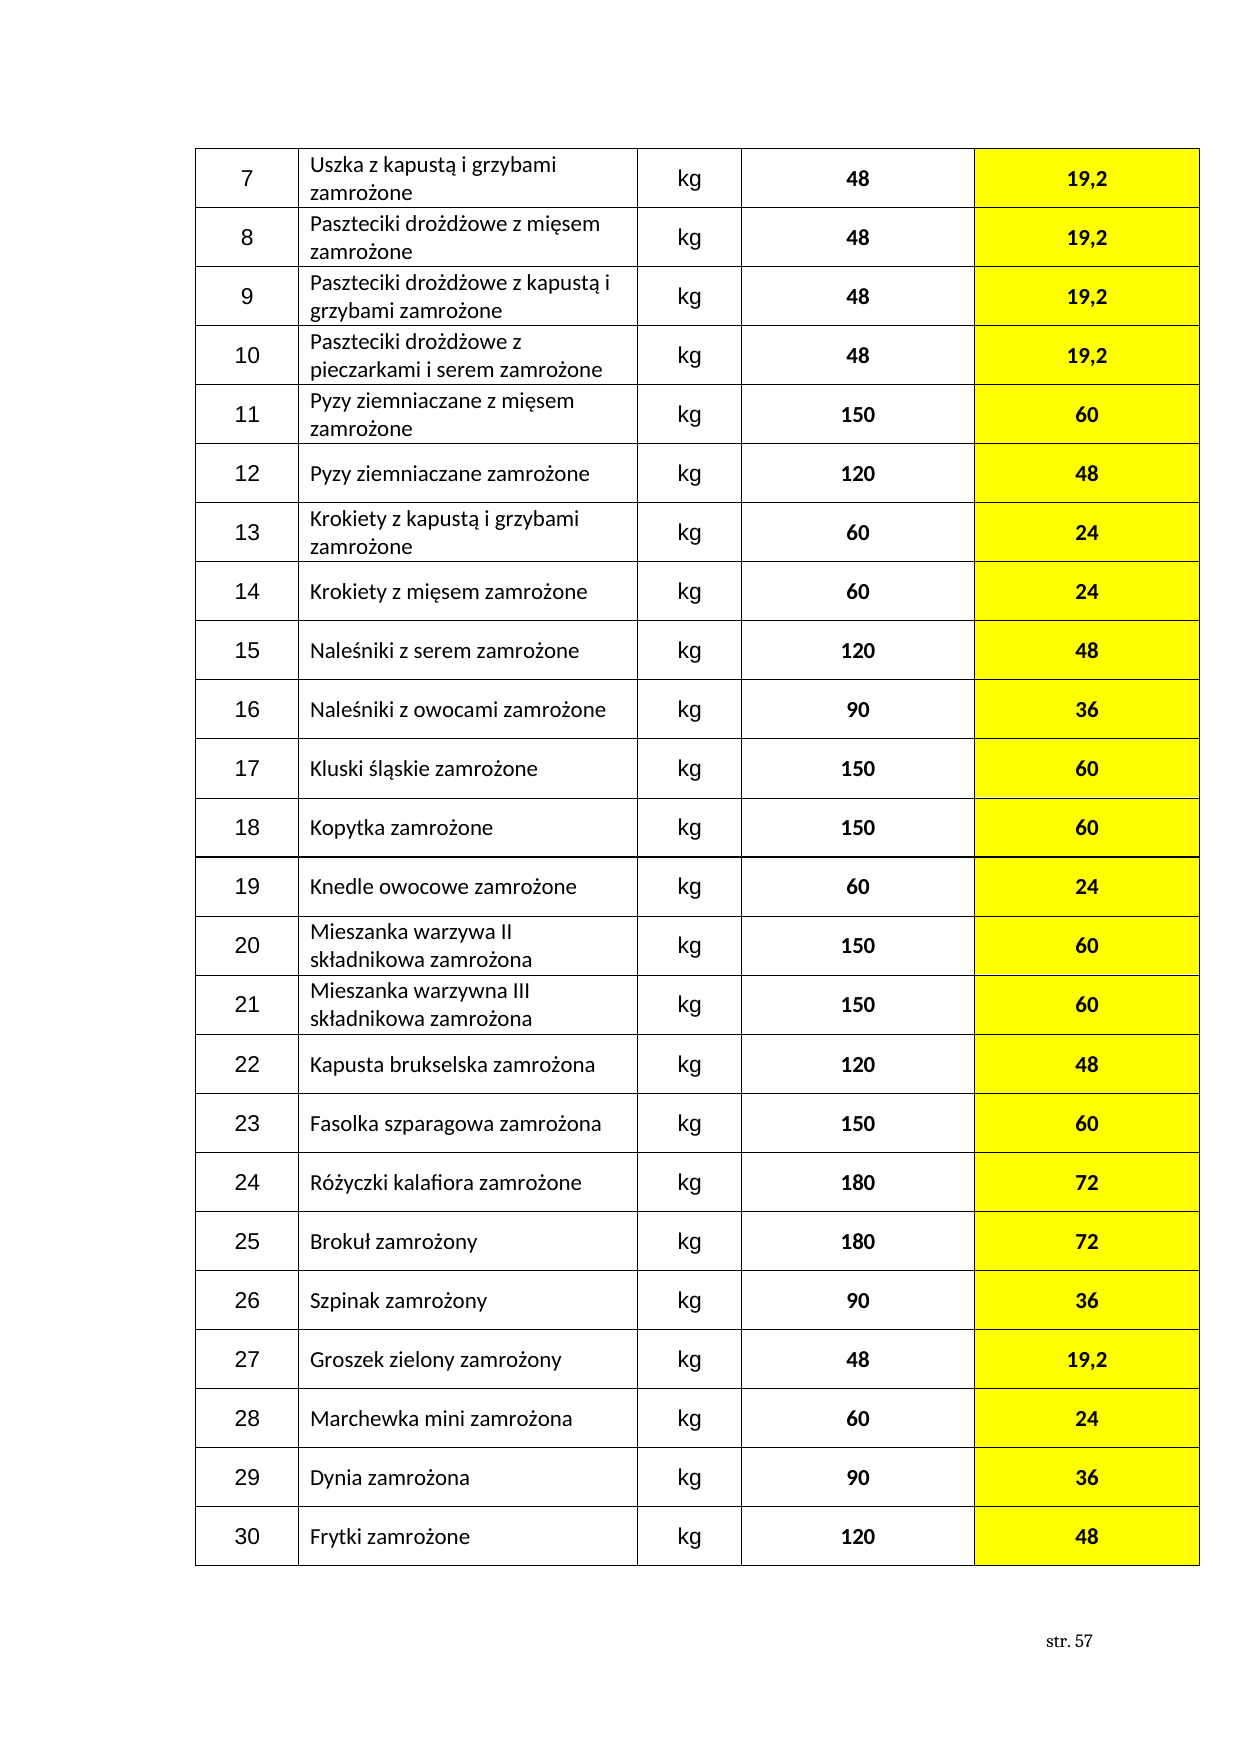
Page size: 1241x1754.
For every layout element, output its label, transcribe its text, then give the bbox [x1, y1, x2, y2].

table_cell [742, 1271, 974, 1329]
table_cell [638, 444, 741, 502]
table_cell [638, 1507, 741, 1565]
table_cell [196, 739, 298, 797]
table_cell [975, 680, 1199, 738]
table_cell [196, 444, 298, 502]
table_cell kg [638, 149, 741, 207]
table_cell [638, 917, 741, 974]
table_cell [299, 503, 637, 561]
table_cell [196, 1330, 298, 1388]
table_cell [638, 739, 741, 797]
table_cell Uszka z kapustą i grzybami zamrożone [299, 149, 637, 207]
table_cell 9 [196, 267, 298, 325]
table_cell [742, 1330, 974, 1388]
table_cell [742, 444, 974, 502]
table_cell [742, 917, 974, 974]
table_cell 48 [742, 208, 974, 266]
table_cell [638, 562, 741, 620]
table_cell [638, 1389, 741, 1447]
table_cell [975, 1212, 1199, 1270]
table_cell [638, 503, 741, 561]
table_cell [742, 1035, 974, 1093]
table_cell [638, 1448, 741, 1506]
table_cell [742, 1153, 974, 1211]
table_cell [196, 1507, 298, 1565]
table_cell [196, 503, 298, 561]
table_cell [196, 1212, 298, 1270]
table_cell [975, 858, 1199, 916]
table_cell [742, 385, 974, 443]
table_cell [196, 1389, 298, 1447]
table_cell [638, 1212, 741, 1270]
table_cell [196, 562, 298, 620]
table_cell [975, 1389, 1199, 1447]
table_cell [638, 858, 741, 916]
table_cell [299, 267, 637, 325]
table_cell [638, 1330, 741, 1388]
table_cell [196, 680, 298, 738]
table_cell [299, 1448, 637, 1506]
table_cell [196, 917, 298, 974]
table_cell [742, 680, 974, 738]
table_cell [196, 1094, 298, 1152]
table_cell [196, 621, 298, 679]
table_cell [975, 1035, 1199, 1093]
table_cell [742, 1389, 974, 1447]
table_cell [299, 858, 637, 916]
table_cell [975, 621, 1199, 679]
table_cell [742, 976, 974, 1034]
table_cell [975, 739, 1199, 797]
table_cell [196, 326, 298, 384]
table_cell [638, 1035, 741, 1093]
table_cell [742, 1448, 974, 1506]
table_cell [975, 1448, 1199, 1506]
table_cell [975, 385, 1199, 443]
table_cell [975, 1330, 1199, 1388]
table_cell 19,2 [975, 208, 1199, 266]
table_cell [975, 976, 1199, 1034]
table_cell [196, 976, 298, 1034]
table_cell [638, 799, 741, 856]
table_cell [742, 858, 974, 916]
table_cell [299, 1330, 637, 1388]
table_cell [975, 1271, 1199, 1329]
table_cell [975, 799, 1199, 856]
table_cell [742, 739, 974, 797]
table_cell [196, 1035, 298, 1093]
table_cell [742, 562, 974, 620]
table_cell 7 [196, 149, 298, 207]
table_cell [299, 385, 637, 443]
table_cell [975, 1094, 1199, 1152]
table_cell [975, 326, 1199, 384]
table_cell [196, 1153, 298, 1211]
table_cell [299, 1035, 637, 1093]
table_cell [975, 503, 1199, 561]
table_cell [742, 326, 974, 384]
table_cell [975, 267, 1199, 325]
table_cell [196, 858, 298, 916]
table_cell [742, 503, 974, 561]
table_cell kg [638, 208, 741, 266]
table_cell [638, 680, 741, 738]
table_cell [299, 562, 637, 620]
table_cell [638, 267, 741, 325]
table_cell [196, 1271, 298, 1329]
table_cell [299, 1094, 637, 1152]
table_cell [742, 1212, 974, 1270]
table_cell Paszteciki drożdżowe z mięsem zamrożone [299, 208, 637, 266]
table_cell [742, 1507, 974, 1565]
table_cell 48 [742, 149, 974, 207]
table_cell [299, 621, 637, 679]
table_cell 8 [196, 208, 298, 266]
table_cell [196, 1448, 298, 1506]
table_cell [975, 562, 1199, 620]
table_cell 19,2 [975, 149, 1199, 207]
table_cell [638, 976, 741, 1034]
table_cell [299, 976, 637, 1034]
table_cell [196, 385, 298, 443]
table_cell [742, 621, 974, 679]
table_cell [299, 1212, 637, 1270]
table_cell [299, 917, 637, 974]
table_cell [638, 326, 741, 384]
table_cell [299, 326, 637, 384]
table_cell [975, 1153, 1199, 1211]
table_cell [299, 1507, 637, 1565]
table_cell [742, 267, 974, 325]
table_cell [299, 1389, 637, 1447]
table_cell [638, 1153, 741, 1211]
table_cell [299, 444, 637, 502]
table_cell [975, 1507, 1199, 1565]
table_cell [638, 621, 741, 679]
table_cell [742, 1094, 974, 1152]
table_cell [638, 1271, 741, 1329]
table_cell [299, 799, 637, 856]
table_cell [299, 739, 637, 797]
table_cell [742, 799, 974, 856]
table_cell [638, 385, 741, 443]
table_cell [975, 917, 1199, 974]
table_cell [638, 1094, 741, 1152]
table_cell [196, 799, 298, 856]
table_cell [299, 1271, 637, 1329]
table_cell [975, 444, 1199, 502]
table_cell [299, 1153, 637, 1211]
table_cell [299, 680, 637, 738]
